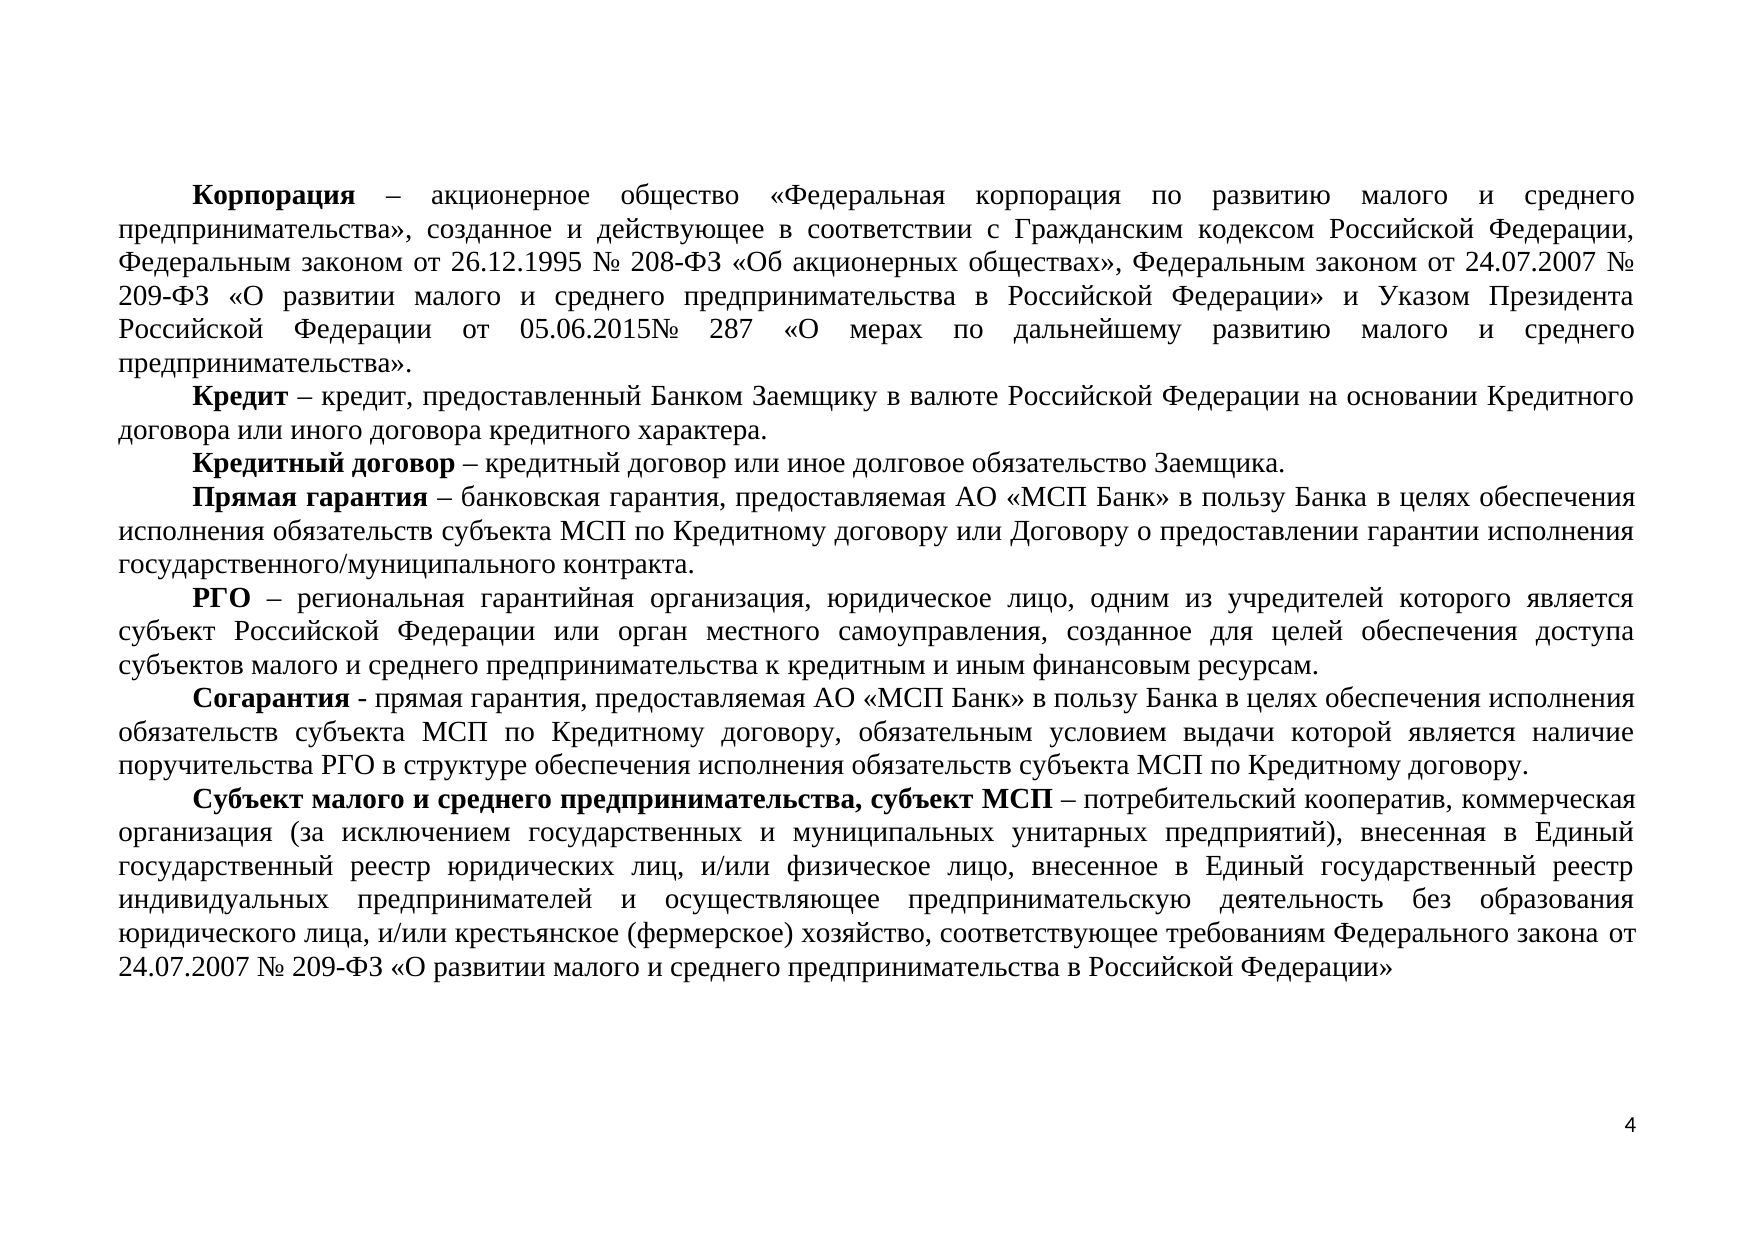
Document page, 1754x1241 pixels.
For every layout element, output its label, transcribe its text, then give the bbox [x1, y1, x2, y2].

text РГО – региональная гарантийная организация, юридическое лицо, одним из учредителей которого является субъект Российской Федерации или орган местного самоуправления, созданное для целей обеспечения доступа субъектов малого и среднего предпринимательства к кредитным и иным финансовым ресурсам. [118, 580, 1636, 680]
text Корпорация – акционерное общество «Федеральная корпорация по развитию малого и среднего предпринимательства», созданное и действующее в соответствии с Гражданским кодексом Российской Федерации, Федеральным законом от 26.12.1995 № 208-ФЗ «Об акционерных обществах», Федеральным законом от 24.07.2007 № 209-ФЗ «О развитии малого и среднего предпринимательства в Российской Федерации» и Указом Президента Российской Федерации от 05.06.2015№ 287 «О мерах по дальнейшему развитию малого и среднего предпринимательства». [118, 177, 1636, 378]
text Кредит – кредит, предоставленный Банком Заемщику в валюте Российской Федерации на основании Кредитного договора или иного договора кредитного характера. [118, 378, 1636, 446]
text Кредитный договор – кредитный договор или иное долговое обязательство Заемщика. [118, 446, 1636, 479]
text Согарантия - прямая гарантия, предоставляемая АО «МСП Банк» в пользу Банка в целях обеспечения исполнения обязательств субъекта МСП по Кредитному договору, обязательным условием выдачи которой является наличие поручительства РГО в структуре обеспечения исполнения обязательств субъекта МСП по Кредитному договору. [118, 680, 1636, 781]
text Прямая гарантия – банковская гарантия, предоставляемая АО «МСП Банк» в пользу Банка в целях обеспечения исполнения обязательств субъекта МСП по Кредитному договору или Договору о предоставлении гарантии исполнения государственного/муниципального контракта. [118, 479, 1636, 580]
text Субъект малого и среднего предпринимательства, субъект МСП – потребительский кооператив, коммерческая организация (за исключением государственных и муниципальных унитарных предприятий), внесенная в Единый государственный реестр юридических лиц, и/или физическое лицо, внесенное в Единый государственный реестр индивидуальных предпринимателей и осуществляющее предпринимательскую деятельность без образования юридического лица, и/или крестьянское (фермерское) хозяйство, соответствующее требованиям Федерального закона от 24.07.2007 № 209-ФЗ «О развитии малого и среднего предпринимательства в Российской Федерации» [118, 781, 1636, 982]
